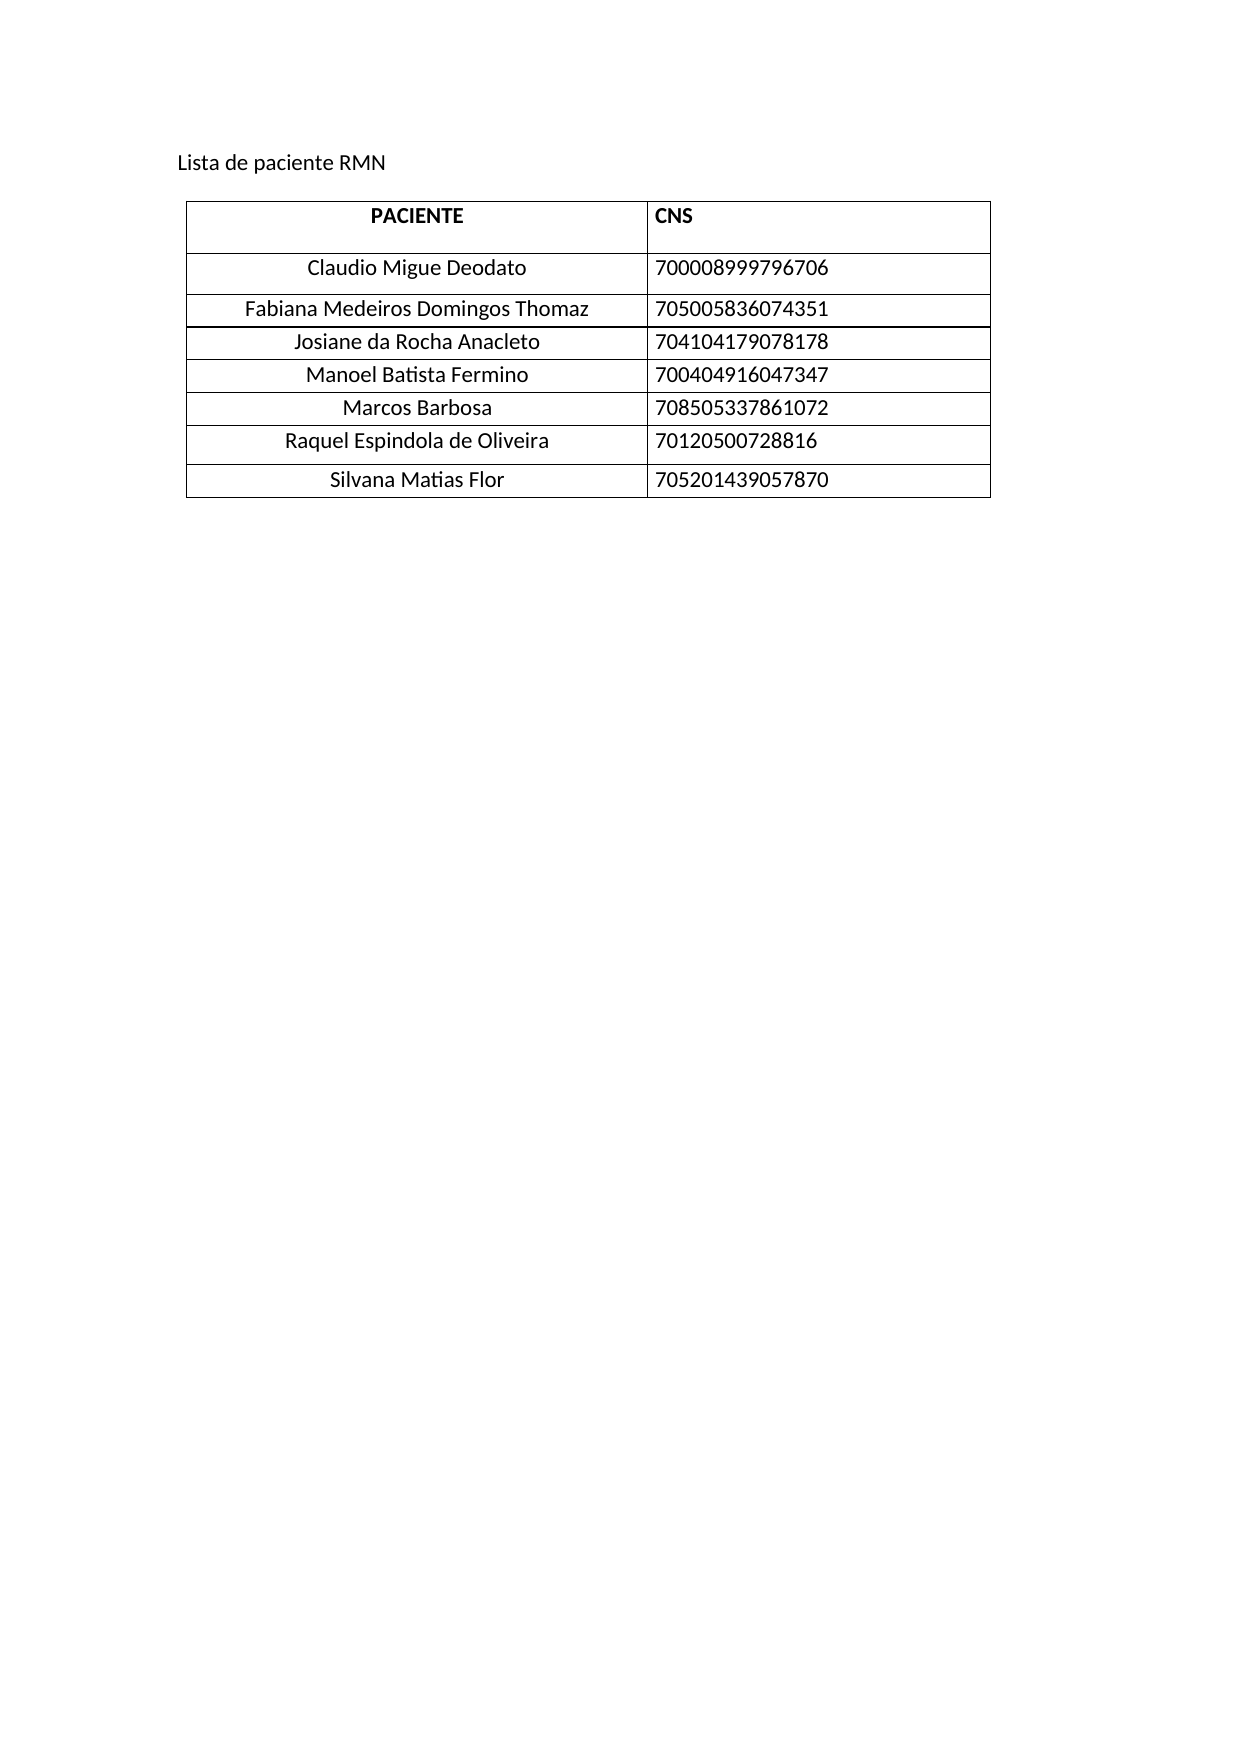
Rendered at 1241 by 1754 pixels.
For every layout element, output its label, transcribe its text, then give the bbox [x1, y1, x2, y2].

text Lista de paciente RMN [177, 148, 1063, 176]
table_cell 705005836074351 [648, 295, 990, 326]
table_cell 704104179078178 [648, 328, 990, 359]
table_cell 705201439057870 [648, 465, 990, 497]
table_cell Josiane da Rocha Anacleto [187, 328, 647, 359]
table_header CNS [648, 202, 990, 252]
table_cell 700008999796706 [648, 254, 990, 293]
table_cell Claudio Migue Deodato [187, 254, 647, 293]
table_cell 708505337861072 [648, 393, 990, 425]
table_cell Silvana Matias Flor [187, 465, 647, 497]
table_cell 70120500728816 [648, 426, 990, 464]
table_cell 700404916047347 [648, 360, 990, 392]
table_header PACIENTE [187, 202, 647, 252]
table_cell Raquel Espindola de Oliveira [187, 426, 647, 464]
table_cell Fabiana Medeiros Domingos Thomaz [187, 295, 647, 326]
table_cell Marcos Barbosa [187, 393, 647, 425]
table_cell Manoel Batista Fermino [187, 360, 647, 392]
